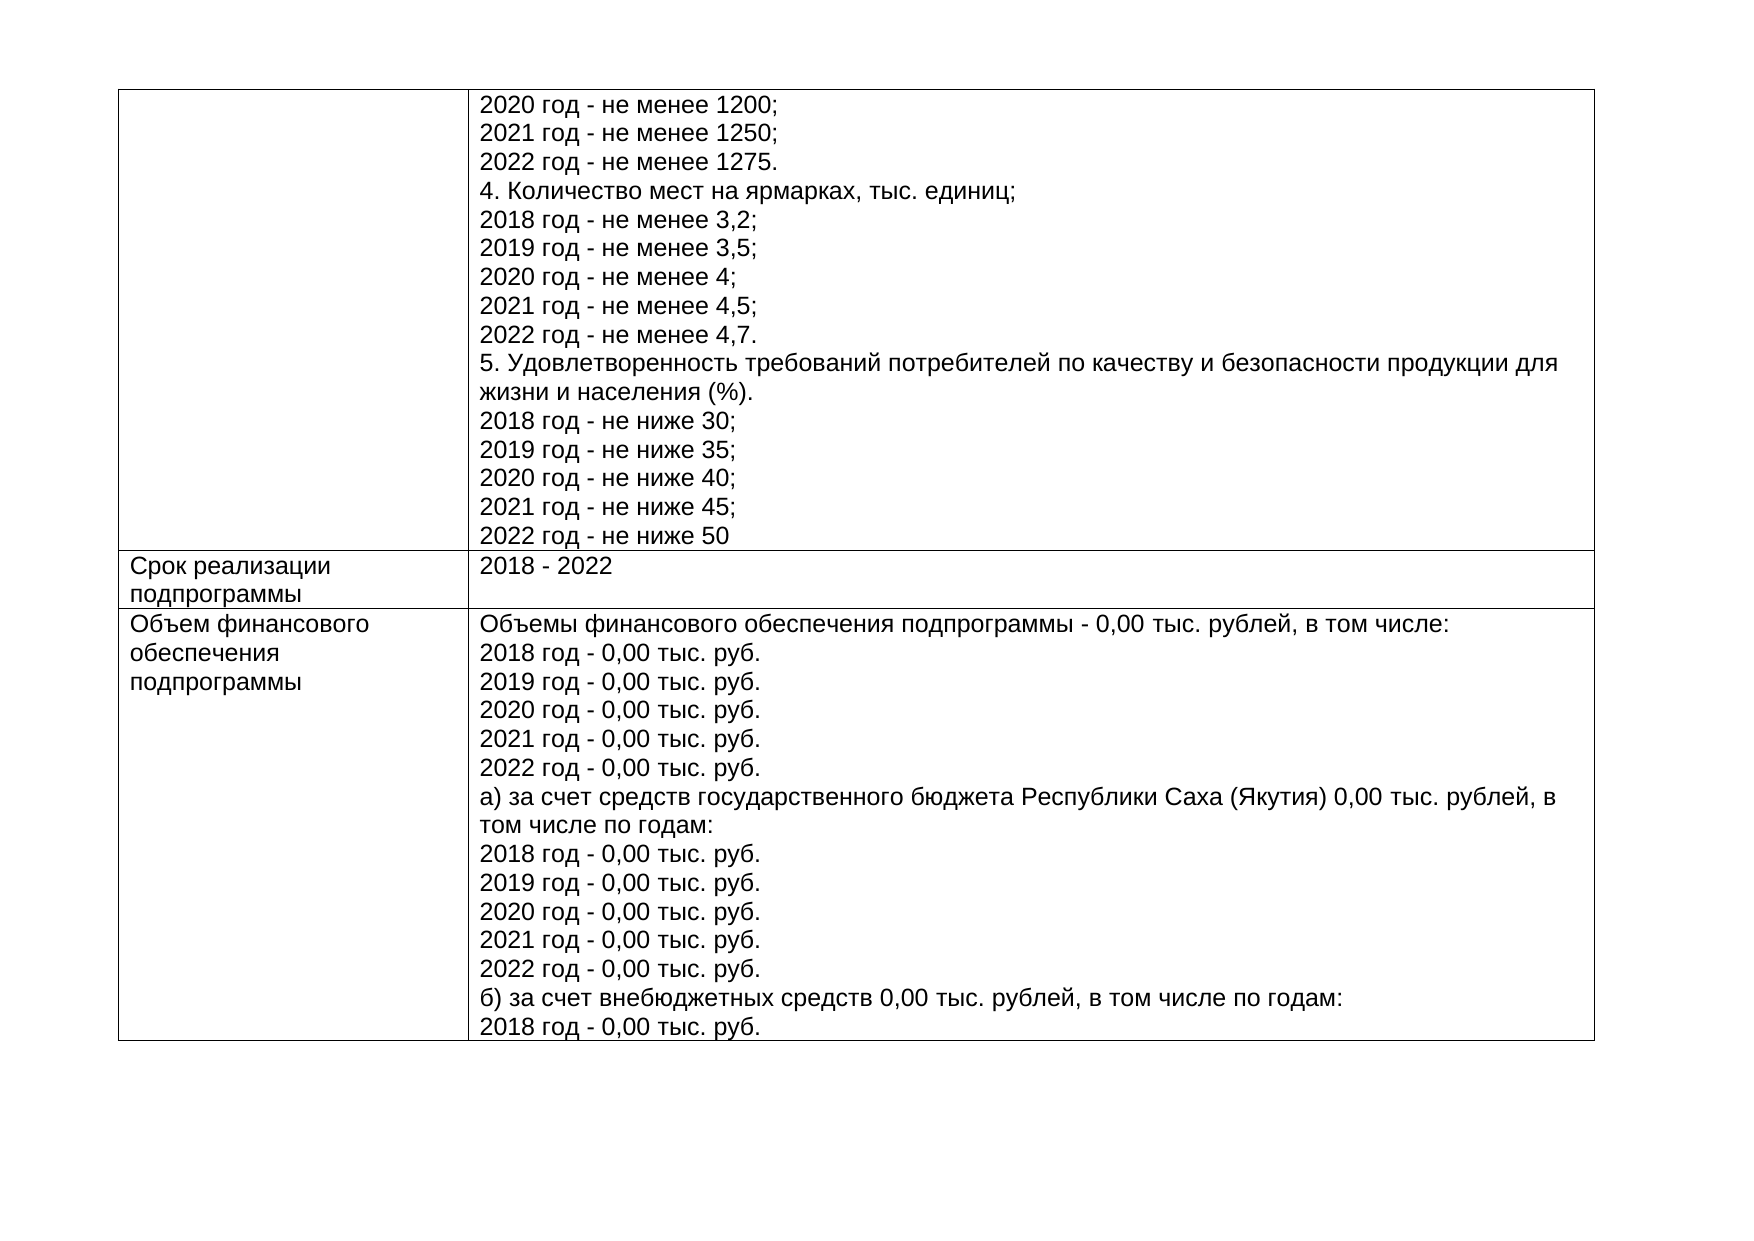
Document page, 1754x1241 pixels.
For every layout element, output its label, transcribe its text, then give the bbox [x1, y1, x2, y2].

table_cell 2018 - 2022 [469, 551, 1594, 608]
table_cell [119, 609, 468, 1040]
table_cell Срок реализации подпрограммы [119, 551, 468, 608]
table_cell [469, 90, 1594, 549]
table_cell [119, 90, 468, 549]
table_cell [469, 609, 1594, 1040]
